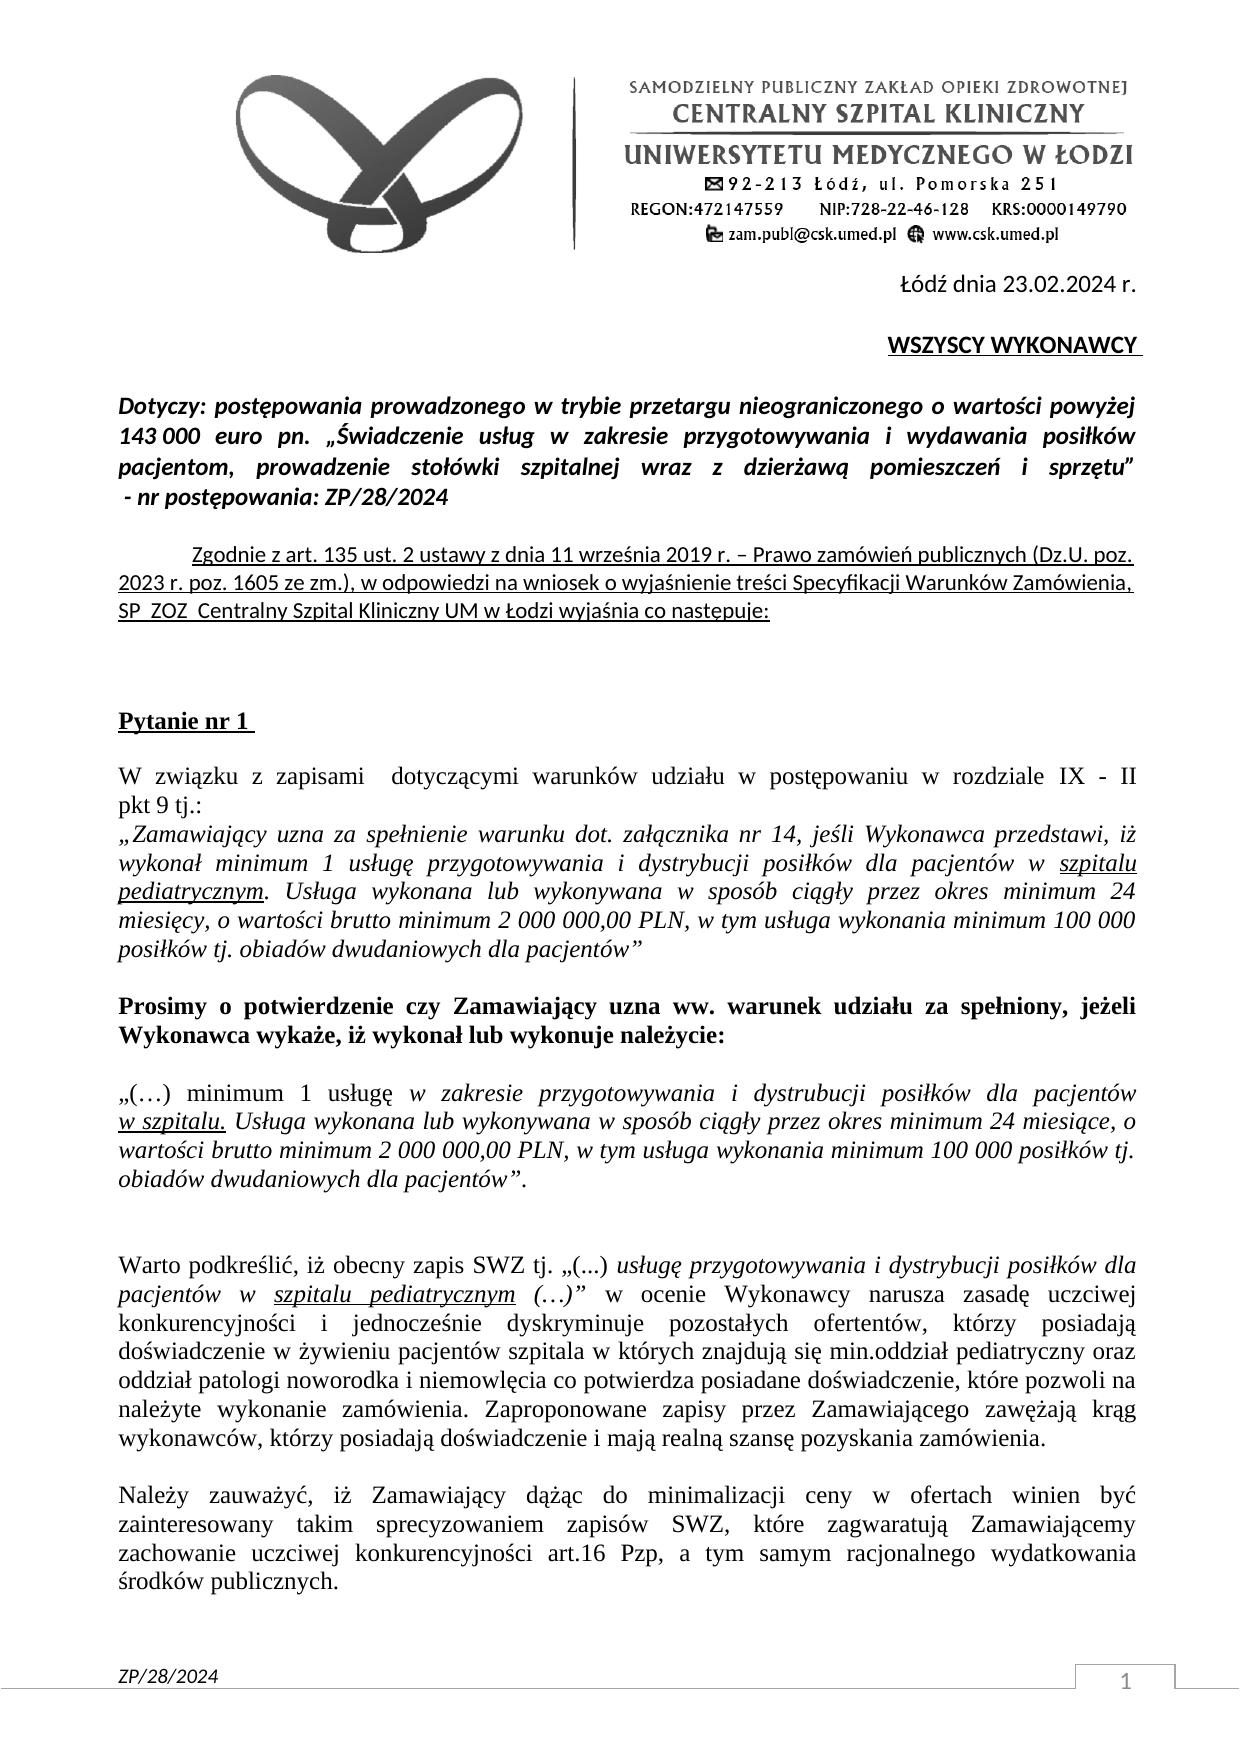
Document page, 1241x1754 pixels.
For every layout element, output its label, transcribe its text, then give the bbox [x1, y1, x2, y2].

text WSZYSCY WYKONAWCY [118, 329, 1137, 359]
text W związku z zapisami dotyczącymi warunków udziału w postępowaniu w rozdziale IX - II pkt 9 tj.: [118, 761, 1137, 819]
picture [232, 70, 1138, 256]
text Pytanie nr 1 [118, 706, 1137, 735]
text „(…) minimum 1 usługę w zakresie przygotowywania i dystrubucji posiłków dla pacjentów w szpitalu. Usługa wykonana lub wykonywana w sposób ciągły przez okres minimum 24 miesiące, o wartości brutto minimum 2 000 000,00 PLN, w tym usługa wykonania minimum 100 000 posiłków tj. obiadów dwudaniowych dla pacjentów”. [118, 1078, 1137, 1193]
text Zgodnie z art. 135 ust. 2 ustawy z dnia 11 września 2019 r. – Prawo zamówień publicznych (Dz.U. poz. 2023 r. poz. 1605 ze zm.), w odpowiedzi na wniosek o wyjaśnienie treści Specyfikacji Warunków Zamówienia, SP ZOZ Centralny Szpital Kliniczny UM w Łodzi wyjaśnia co następuje: [118, 540, 1137, 624]
text Warto podkreślić, iż obecny zapis SWZ tj. „(...) usługę przygotowywania i dystrybucji posiłków dla pacjentów w szpitalu pediatrycznym (…)” w ocenie Wykonawcy narusza zasadę uczciwej konkurencyjności i jednocześnie dyskryminuje pozostałych ofertentów, którzy posiadają doświadczenie w żywieniu pacjentów szpitala w których znajdują się min.oddział pediatryczny oraz oddział patologi noworodka i niemowlęcia co potwierdza posiadane doświadczenie, które pozwoli na należyte wykonanie zamówienia. Zaproponowane zapisy przez Zamawiającego zawężają krąg wykonawców, którzy posiadają doświadczenie i mają realną szansę pozyskania zamówienia. [118, 1250, 1137, 1451]
text „Zamawiający uzna za spełnienie warunku dot. załącznika nr 14, jeśli Wykonawca przedstawi, iż wykonał minimum 1 usługę przygotowywania i dystrybucji posiłków dla pacjentów w szpitalu pediatrycznym. Usługa wykonana lub wykonywana w sposób ciągły przez okres minimum 24 miesięcy, o wartości brutto minimum 2 000 000,00 PLN, w tym usługa wykonania minimum 100 000 posiłków tj. obiadów dwudaniowych dla pacjentów” [118, 819, 1137, 963]
text Łódź dnia 23.02.2024 r. [118, 268, 1137, 298]
text Prosimy o potwierdzenie czy Zamawiający uzna ww. warunek udziału za spełniony, jeżeli Wykonawca wykaże, iż wykonał lub wykonuje należycie: [118, 991, 1137, 1049]
text Dotyczy: postępowania prowadzonego w trybie przetargu nieograniczonego o wartości powyżej 143 000 euro pn. „Świadczenie usług w zakresie przygotowywania i wydawania posiłków pacjentom, prowadzenie stołówki szpitalnej wraz z dzierżawą pomieszczeń i sprzętu” - nr postępowania: ZP/28/2024 [118, 390, 1137, 512]
text Należy zauważyć, iż Zamawiający dążąc do minimalizacji ceny w ofertach winien być zainteresowany takim sprecyzowaniem zapisów SWZ, które zagwaratują Zamawiającemy zachowanie uczciwej konkurencyjności art.16 Pzp, a tym samym racjonalnego wydatkowania środków publicznych. [118, 1480, 1137, 1595]
